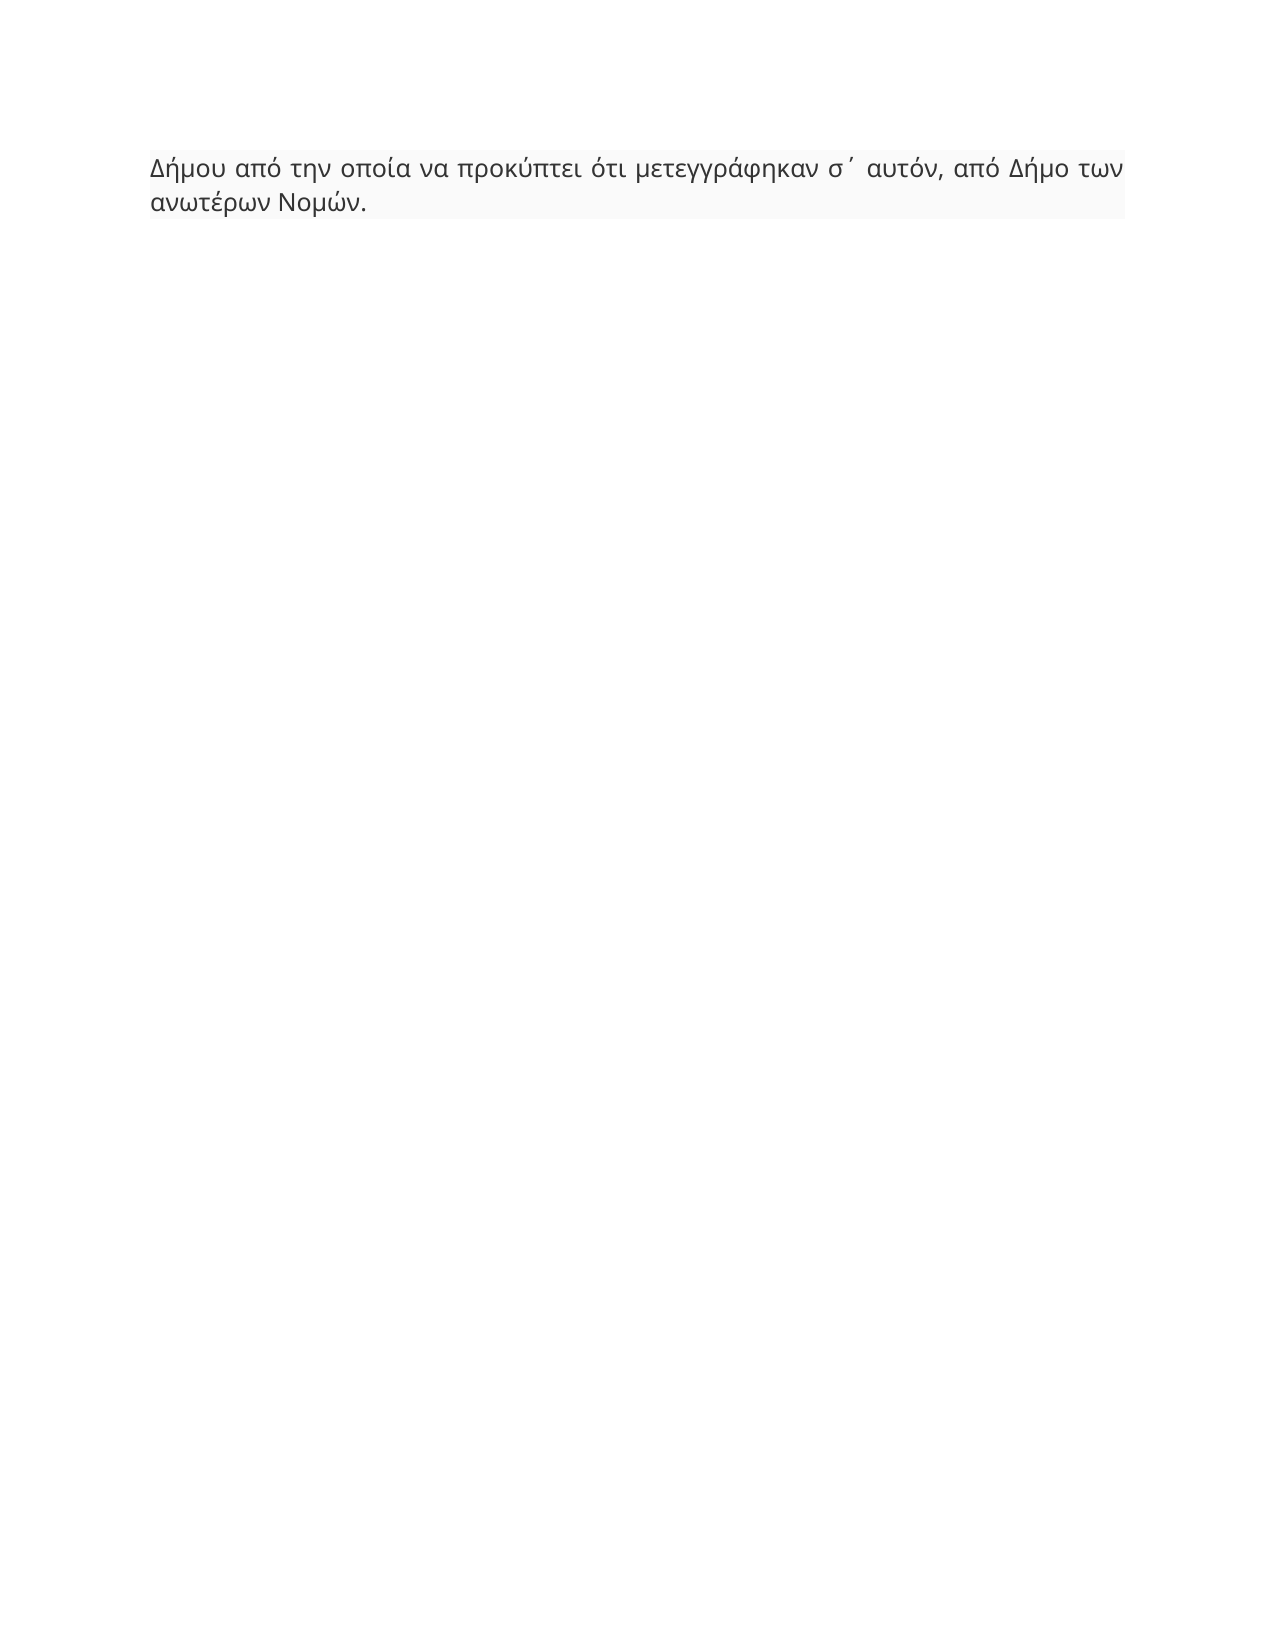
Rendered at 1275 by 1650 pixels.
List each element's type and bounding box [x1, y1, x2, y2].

text [150, 150, 1125, 219]
